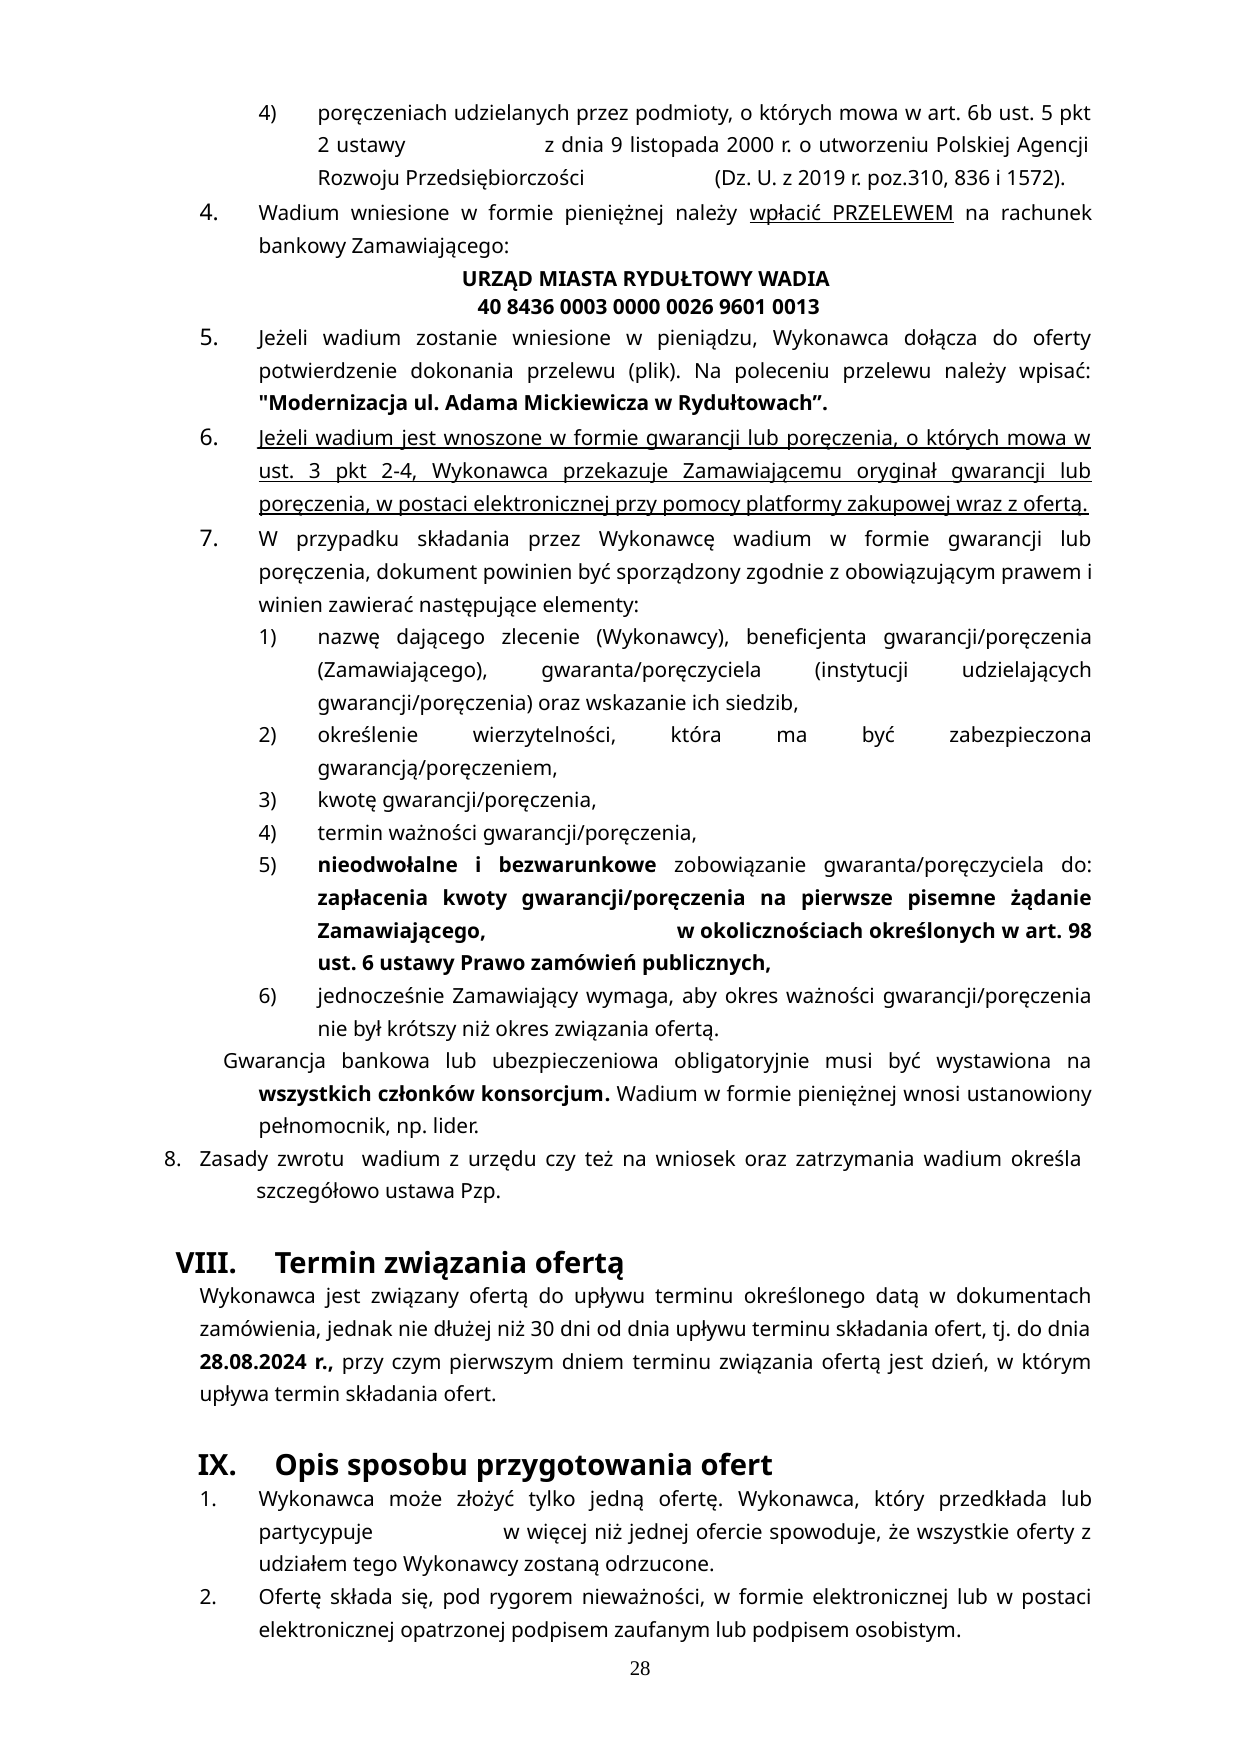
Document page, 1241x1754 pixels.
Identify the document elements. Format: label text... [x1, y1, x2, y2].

list Jeżeli wadium zostanie wniesione w pieniądzu, Wykonawca dołącza do oferty potwierdzenie dokonania przelewu (plik). Na poleceniu przelewu należy wpisać: "Modernizacja ul. Adama Mickiewicza w Rydułtowach”. [199, 321, 1092, 417]
text Gwarancja bankowa lub ubezpieczeniowa obligatoryjnie musi być wystawiona na wszystkich członków konsorcjum. Wadium w formie pieniężnej wnosi ustanowiony pełnomocnik, np. lider. [223, 1046, 1092, 1140]
list Wadium wniesione w formie pieniężnej należy wpłacić PRZELEWEM na rachunek bankowy Zamawiającego: [199, 196, 1092, 259]
text 8. Zasady zwrotu wadium z urzędu czy też na wniosek oraz zatrzymania wadium określa szczegółowo ustawa Pzp. [164, 1144, 1092, 1205]
list Wykonawca może złożyć tylko jedną ofertę. Wykonawca, który przedkłada lub partycypuje w więcej niż jednej ofercie spowoduje, że wszystkie oferty z udziałem tego Wykonawcy zostaną odrzucone. [199, 1484, 1092, 1578]
list kwotę gwarancji/poręczenia, [258, 785, 1092, 814]
list W przypadku składania przez Wykonawcę wadium w formie gwarancji lub poręczenia, dokument powinien być sporządzony zgodnie z obowiązującym prawem i winien zawierać następujące elementy: [199, 522, 1092, 618]
list poręczeniach udzielanych przez podmioty, o których mowa w art. 6b ust. 5 pkt 2 ustawy z dnia 9 listopada 2000 r. o utworzeniu Polskiej Agencji Rozwoju Przedsiębiorczości (Dz. U. z 2019 r. poz.310, 836 i 1572). [258, 98, 1092, 191]
text 40 8436 0003 0000 0026 9601 0013 [199, 292, 1092, 321]
list jednocześnie Zamawiający wymaga, aby okres ważności gwarancji/poręczenia nie był krótszy niż okres związania ofertą. [258, 981, 1092, 1042]
list termin ważności gwarancji/poręczenia, [258, 818, 1092, 846]
subtitle Termin związania ofertą [237, 1242, 1092, 1282]
list nazwę dającego zlecenie (Wykonawcy), beneficjenta gwarancji/poręczenia (Zamawiającego), gwaranta/poręczyciela (instytucji udzielających gwarancji/poręczenia) oraz wskazanie ich siedzib, [258, 622, 1092, 716]
list nieodwołalne i bezwarunkowe zobowiązanie gwaranta/poręczyciela do: zapłacenia kwoty gwarancji/poręczenia na pierwsze pisemne żądanie Zamawiającego, w okolicznościach określonych w art. 98 ust. 6 ustawy Prawo zamówień publicznych, [258, 851, 1092, 977]
subtitle Opis sposobu przygotowania ofert [237, 1444, 1092, 1484]
text URZĄD MIASTA RYDUŁTOWY WADIA [199, 264, 1092, 292]
list określenie wierzytelności, która ma być zabezpieczona gwarancją/poręczeniem, [258, 720, 1092, 781]
text Wykonawca jest związany ofertą do upływu terminu określonego datą w dokumentach zamówienia, jednak nie dłużej niż 30 dni od dnia upływu terminu składania ofert, tj. do dnia 28.08.2024 r., przy czym pierwszym dniem terminu związania ofertą jest dzień, w którym upływa termin składania ofert. [199, 1282, 1092, 1408]
list Ofertę składa się, pod rygorem nieważności, w formie elektronicznej lub w postaci elektronicznej opatrzonej podpisem zaufanym lub podpisem osobistym. [199, 1582, 1092, 1643]
list Jeżeli wadium jest wnoszone w formie gwarancji lub poręczenia, o których mowa w ust. 3 pkt 2-4, Wykonawca przekazuje Zamawiającemu oryginał gwarancji lub poręczenia, w postaci elektronicznej przy pomocy platformy zakupowej wraz z ofertą. [199, 421, 1092, 518]
